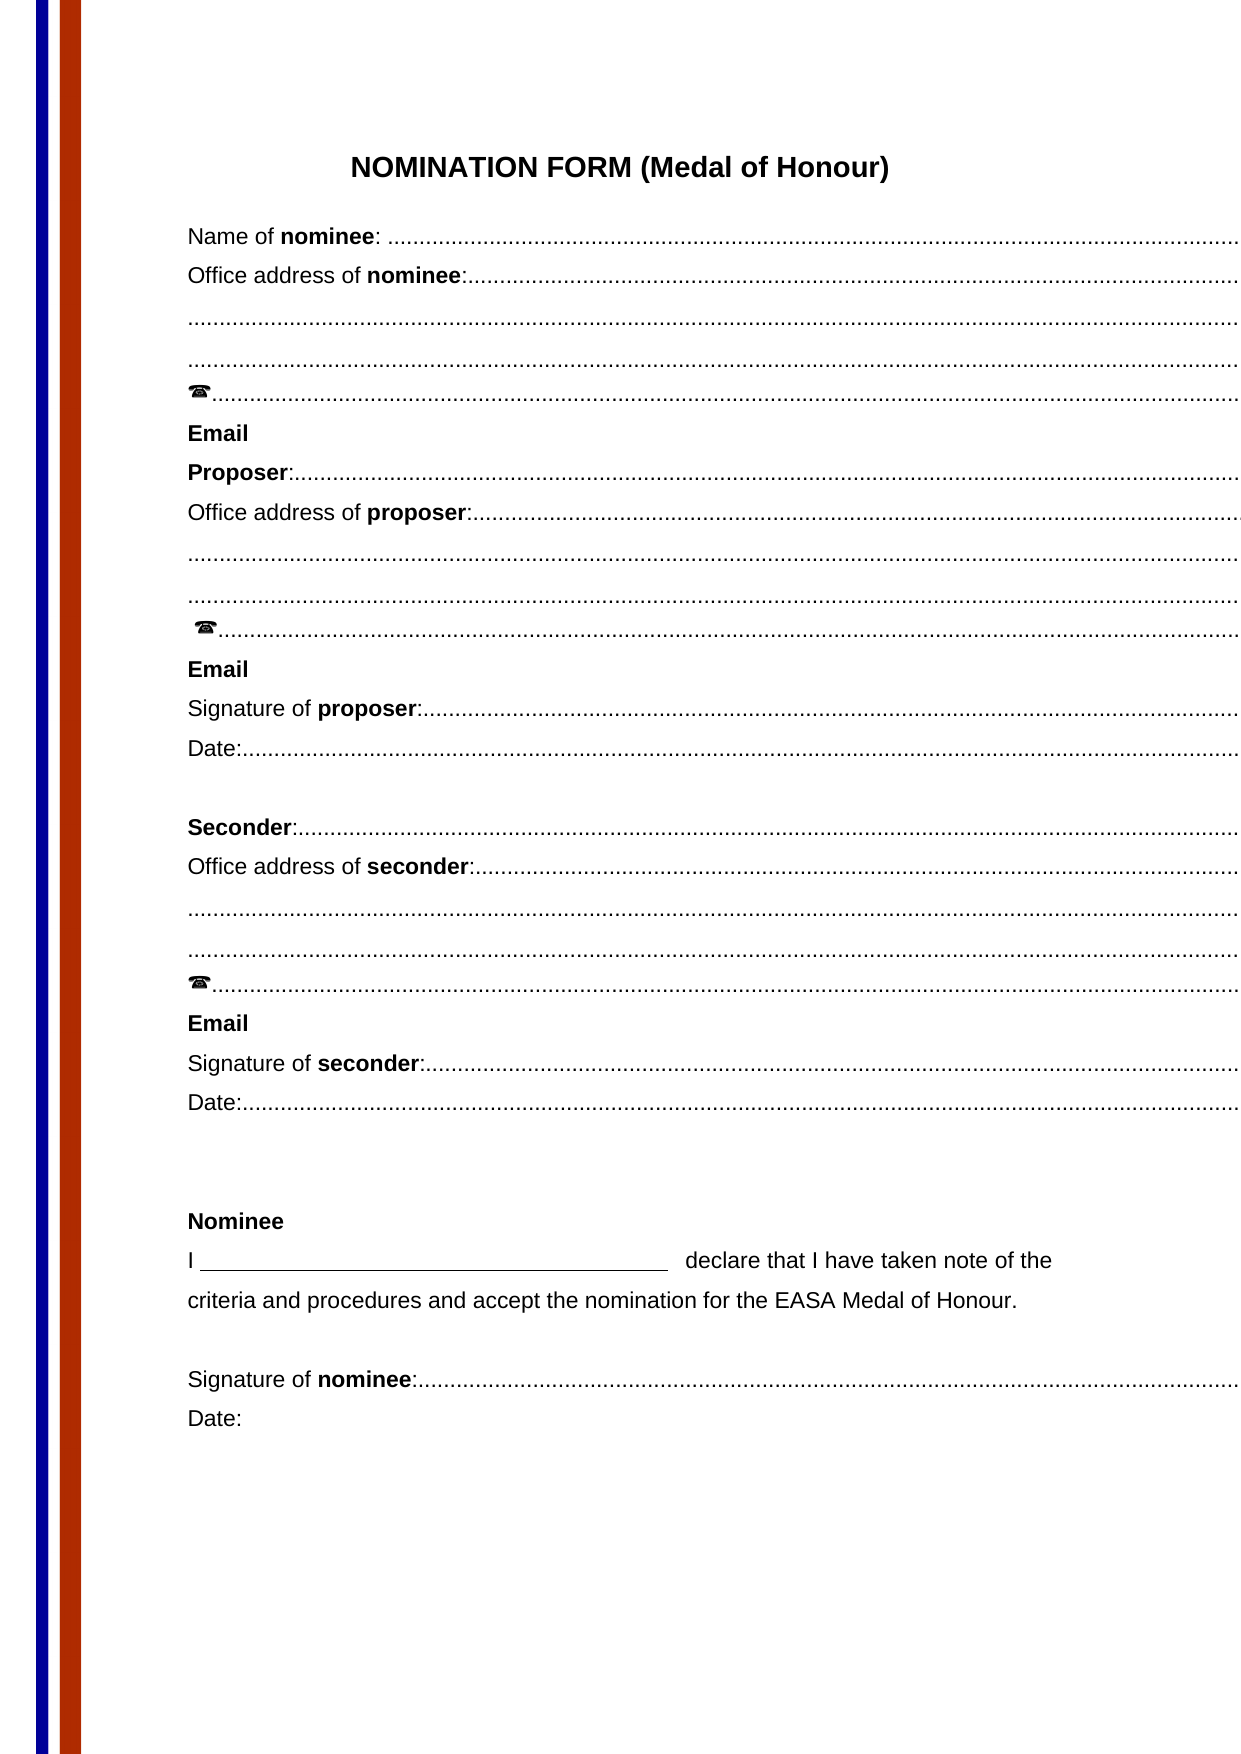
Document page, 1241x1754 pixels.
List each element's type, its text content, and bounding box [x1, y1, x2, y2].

text Date: [187, 1089, 1053, 1116]
text Signature of nominee: [187, 1366, 1053, 1392]
text Email [187, 1010, 1053, 1037]
text Nominee [187, 1208, 1053, 1234]
text Email [187, 420, 1053, 446]
text Name of nominee: [187, 223, 1053, 249]
text Signature of seconder: [187, 1050, 1053, 1076]
picture [36, 0, 82, 1754]
text Signature of proposer: [187, 695, 1053, 722]
text I declare that I have taken note of the criteria and procedures and accept the nomination for the EASA Medal of Honour. [187, 1247, 1053, 1313]
text Office address of nominee: [187, 262, 1053, 289]
text Office address of seconder: [187, 853, 1053, 879]
text Office address of proposer: [187, 499, 1053, 525]
text NOMINATION FORM (Medal of Honour) [187, 150, 1053, 183]
text Proposer: [187, 459, 1053, 486]
text Date: [187, 735, 1053, 761]
text Date: [187, 1405, 1053, 1432]
text Email [187, 656, 1053, 682]
text Seconder: [187, 814, 1053, 840]
